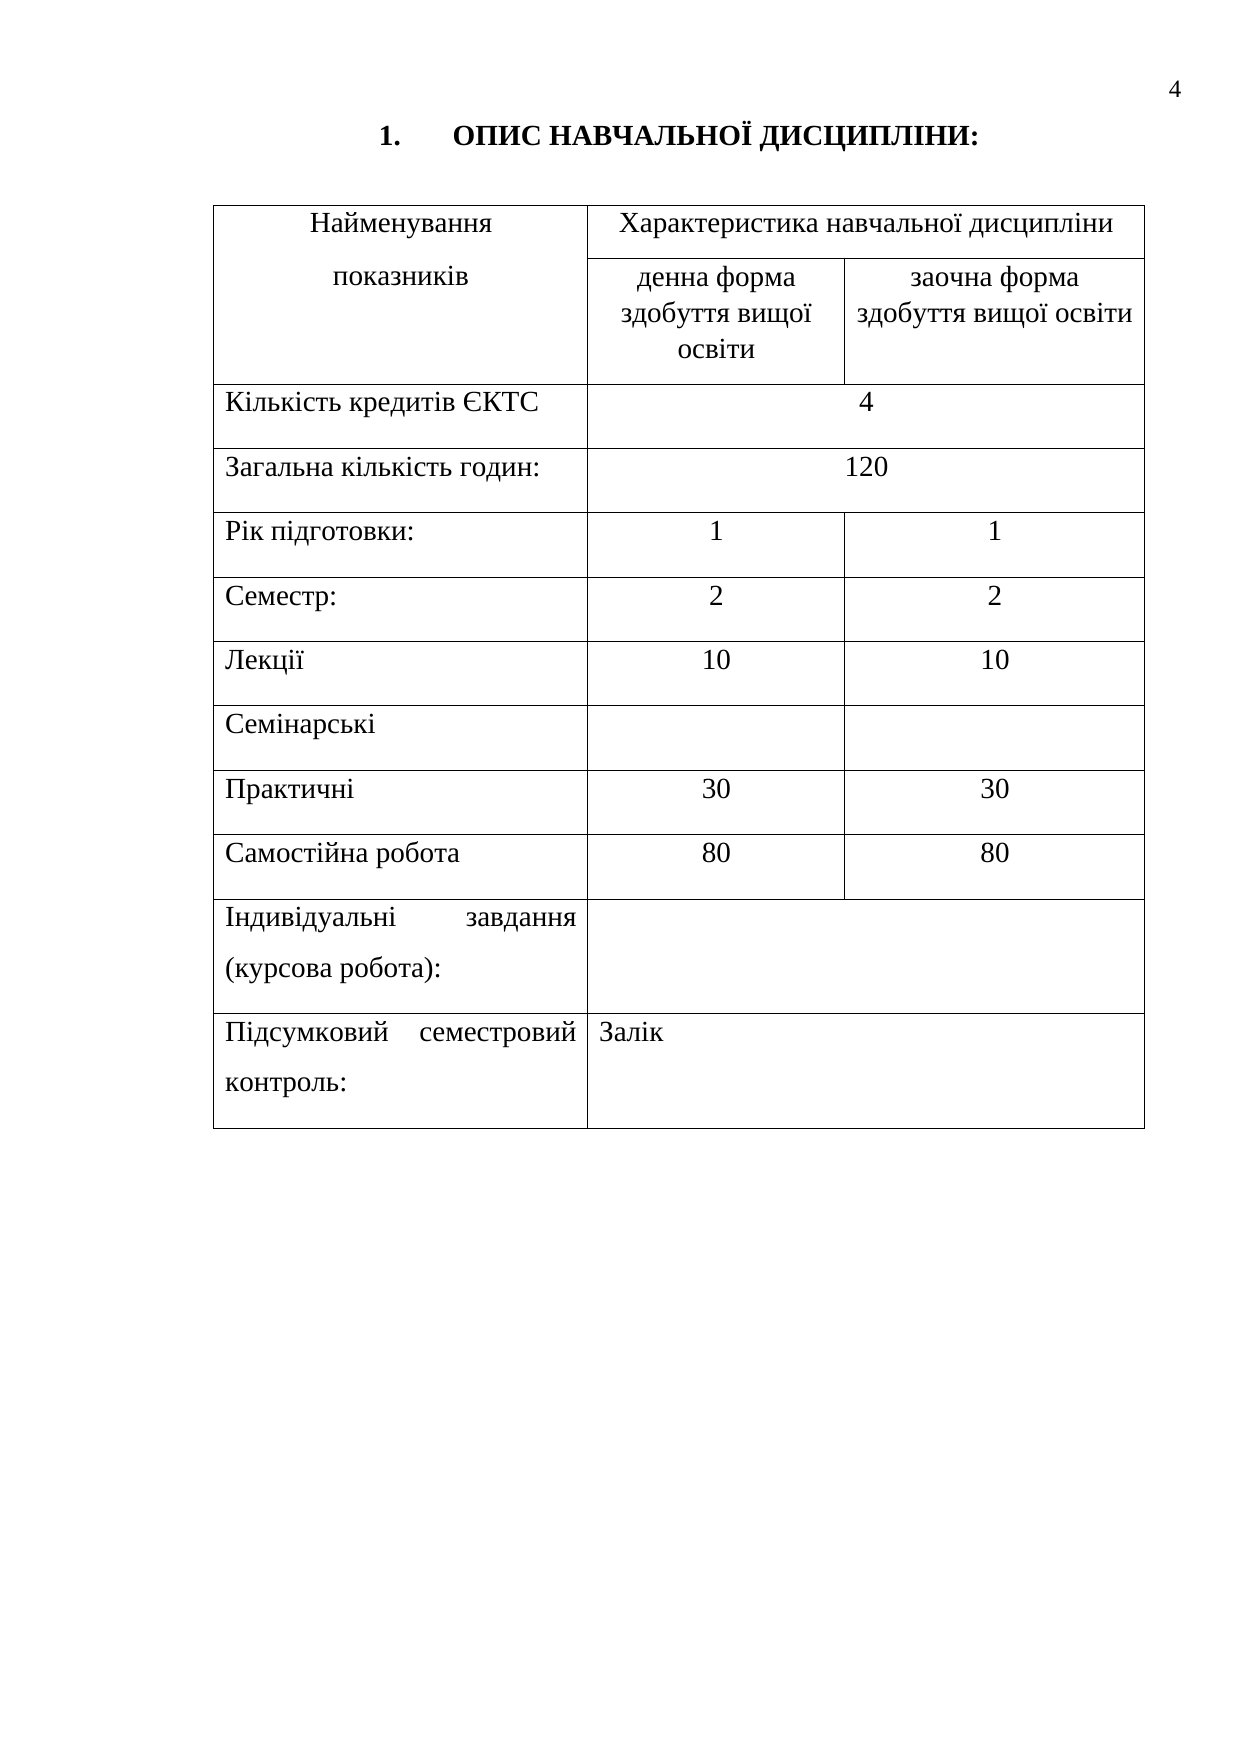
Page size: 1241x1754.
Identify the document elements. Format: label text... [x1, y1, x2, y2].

table_cell Самостійна робота [214, 835, 587, 898]
table_cell денна форма здобуття вищої освіти [588, 259, 844, 383]
table_cell 80 [845, 835, 1144, 898]
table_header Найменування показників [214, 206, 587, 383]
table_cell Залік [588, 1014, 1144, 1128]
table_cell 1 [588, 513, 844, 577]
list ОПИС НАВЧАЛЬНОЇ ДИСЦИПЛІНИ: [177, 118, 1181, 152]
table_cell Практичні [214, 771, 587, 834]
table_cell 80 [588, 835, 844, 898]
table_cell 4 [588, 385, 1144, 448]
table_cell Лекції [214, 642, 587, 705]
table_cell 30 [845, 771, 1144, 834]
table_cell 1 [845, 513, 1144, 577]
table_cell Рік підготовки: [214, 513, 587, 577]
table_cell 30 [588, 771, 844, 834]
table_cell Семестр: [214, 578, 587, 641]
table_cell [845, 706, 1144, 770]
table_cell Індивідуальні завдання (курсова робота): [214, 900, 587, 1013]
table_cell 2 [845, 578, 1144, 641]
table_cell 10 [588, 642, 844, 705]
table_cell 2 [588, 578, 844, 641]
table_cell Підсумковий семестровий контроль: [214, 1014, 587, 1128]
table_cell [588, 900, 1144, 1013]
table_cell Кількість кредитів ЄКТС [214, 385, 587, 448]
table_cell 120 [588, 449, 1144, 512]
table_cell [588, 706, 844, 770]
table_cell Загальна кількість годин: [214, 449, 587, 512]
table_header Характеристика навчальної дисципліни [588, 206, 1144, 258]
table_cell Семінарські [214, 706, 587, 770]
table_cell заочна форма здобуття вищої освіти [845, 259, 1144, 383]
table_cell 10 [845, 642, 1144, 705]
